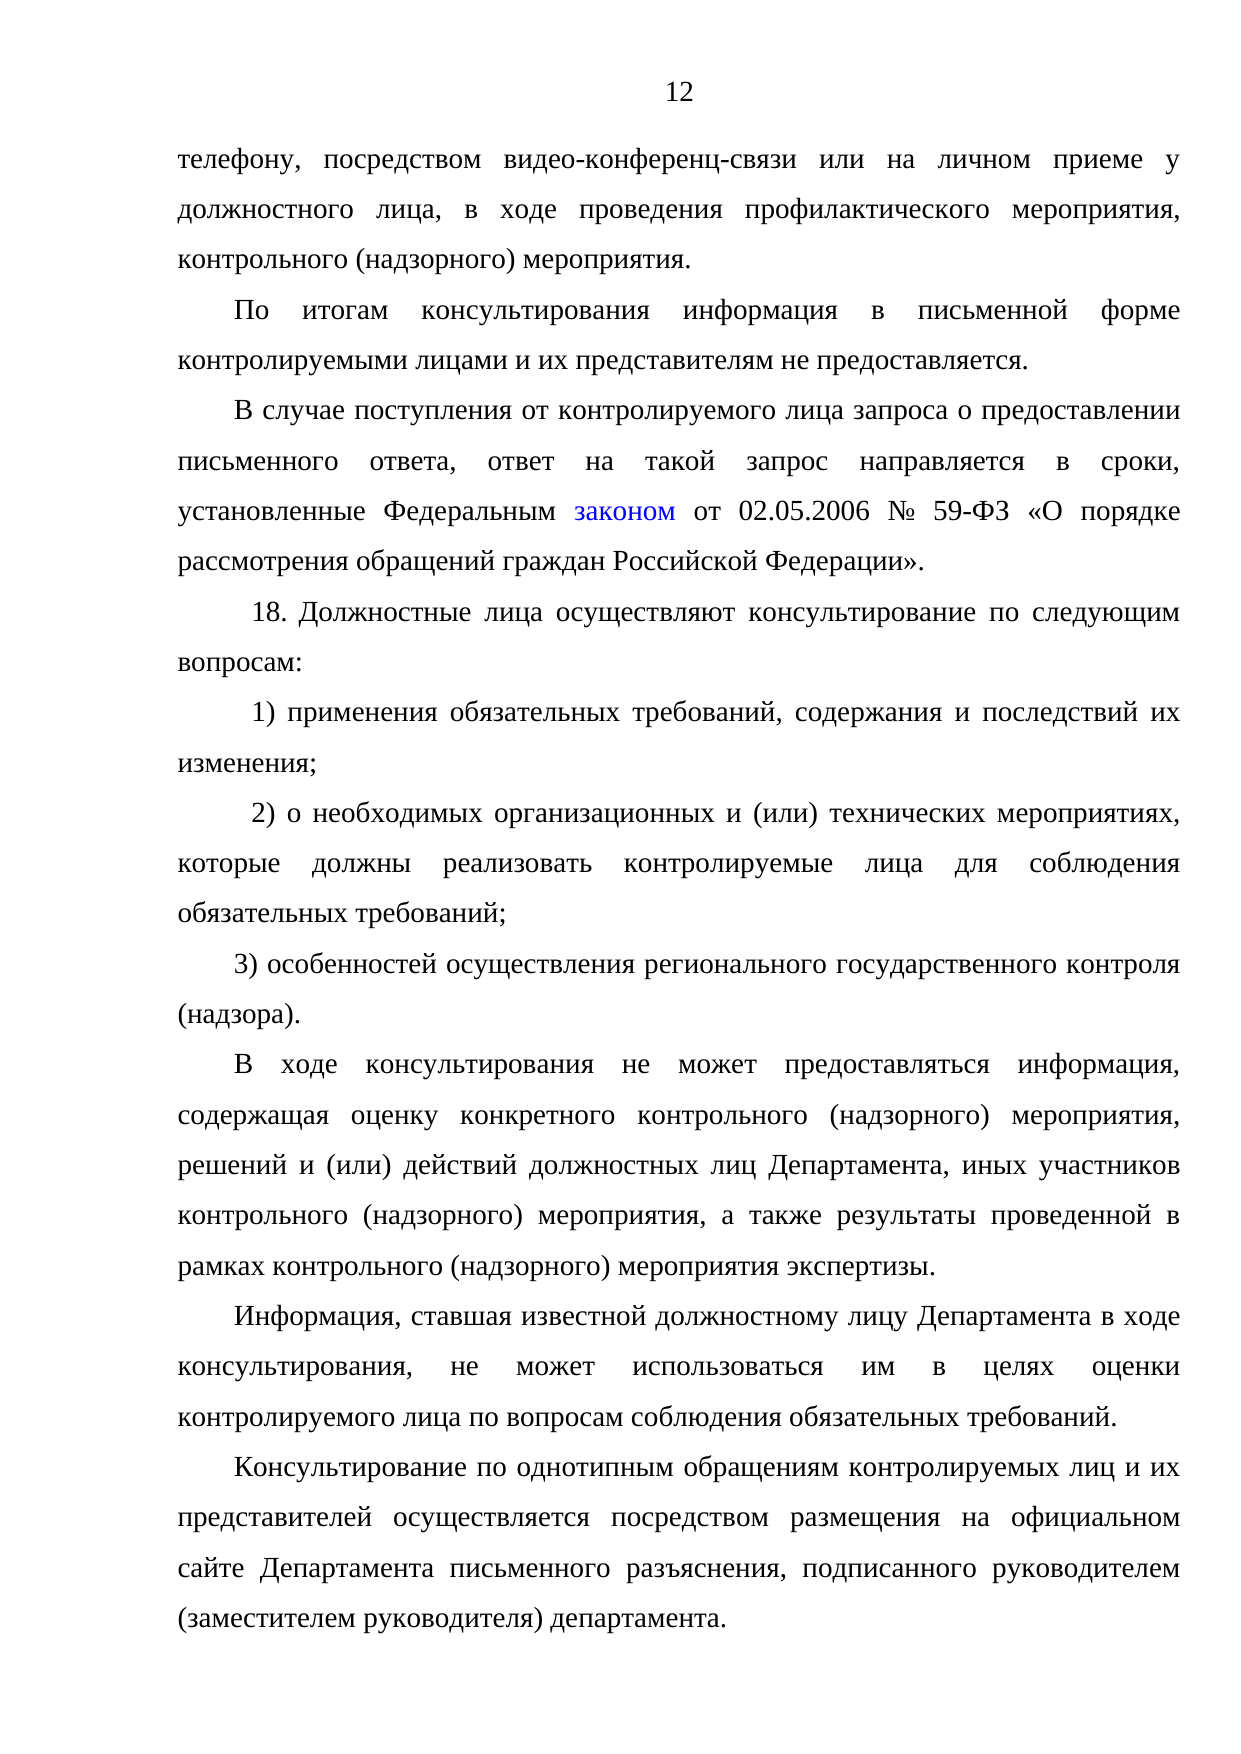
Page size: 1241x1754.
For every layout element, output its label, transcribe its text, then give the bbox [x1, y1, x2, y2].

text По итогам консультирования информация в письменной форме контролируемыми лицами и их представителям не предоставляется. [177, 292, 1181, 376]
text В случае поступления от контролируемого лица запроса о предоставлении письменного ответа, ответ на такой запрос направляется в сроки, установленные Федеральным законом от 02.05.2006 № 59-ФЗ «О порядке рассмотрения обращений граждан Российской Федерации». [177, 392, 1181, 577]
text 1) применения обязательных требований, содержания и последствий их изменения; [177, 694, 1181, 778]
text 18. Должностные лица осуществляют консультирование по следующим вопросам: [177, 594, 1181, 678]
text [177, 141, 1181, 275]
text 2) о необходимых организационных и (или) технических мероприятиях, которые должны реализовать контролируемые лица для соблюдения обязательных требований; [177, 795, 1181, 929]
text В ходе консультирования не может предоставляться информация, содержащая оценку конкретного контрольного (надзорного) мероприятия, решений и (или) действий должностных лиц Департамента, иных участников контрольного (надзорного) мероприятия, а также результаты проведенной в рамках контрольного (надзорного) мероприятия экспертизы. [177, 1047, 1181, 1281]
text Информация, ставшая известной должностному лицу Департамента в ходе консультирования, не может использоваться им в целях оценки контролируемого лица по вопросам соблюдения обязательных требований. [177, 1298, 1181, 1432]
text 3) особенностей осуществления регионального государственного контроля (надзора). [177, 946, 1181, 1030]
text Консультирование по однотипным обращениям контролируемых лиц и их представителей осуществляется посредством размещения на официальном сайте Департамента письменного разъяснения, подписанного руководителем (заместителем руководителя) департамента. [177, 1449, 1181, 1633]
